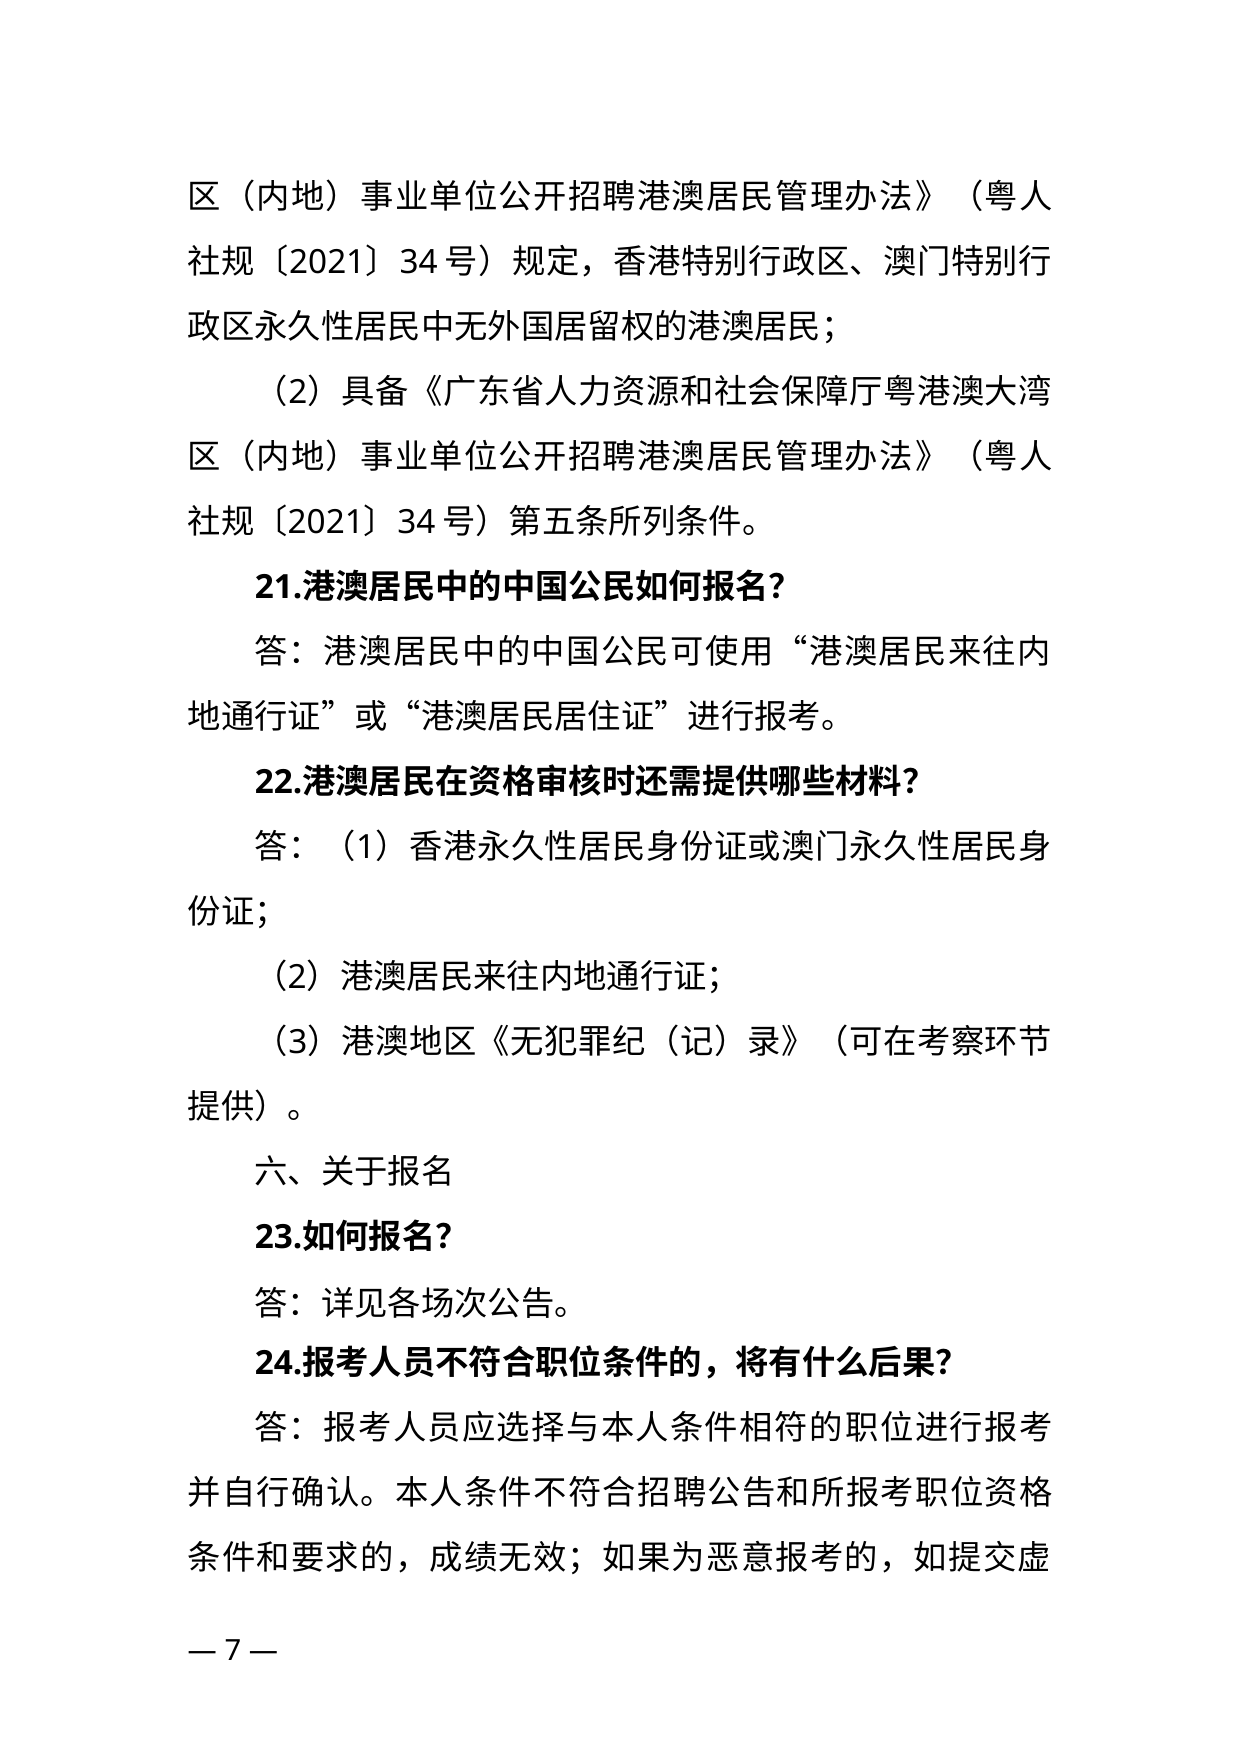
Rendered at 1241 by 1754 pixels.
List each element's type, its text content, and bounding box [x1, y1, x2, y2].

text 24.报考人员不符合职位条件的，将有什么后果？ [187, 1327, 1053, 1392]
text （3）港澳地区《无犯罪纪（记）录》（可在考察环节提供）。 [187, 1007, 1053, 1137]
text 22.港澳居民在资格审核时还需提供哪些材料？ [187, 747, 1053, 812]
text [187, 1392, 1053, 1587]
text 21.港澳居民中的中国公民如何报名？ [187, 552, 1053, 617]
text 答：详见各场次公告。 [187, 1267, 1053, 1327]
text 答：（1）香港永久性居民身份证或澳门永久性居民身份证； [187, 812, 1053, 942]
text 答：港澳居民中的中国公民可使用“港澳居民来往内地通行证”或“港澳居民居住证”进行报考。 [187, 617, 1053, 747]
text 23.如何报名？ [187, 1202, 1053, 1267]
text （2）港澳居民来往内地通行证； [187, 942, 1053, 1007]
text （2）具备《广东省人力资源和社会保障厅粤港澳大湾区（内地）事业单位公开招聘港澳居民管理办法》（粤人社规〔2021〕34号）第五条所列条件。 [187, 357, 1053, 552]
text 六、关于报名 [187, 1137, 1053, 1202]
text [187, 162, 1053, 357]
